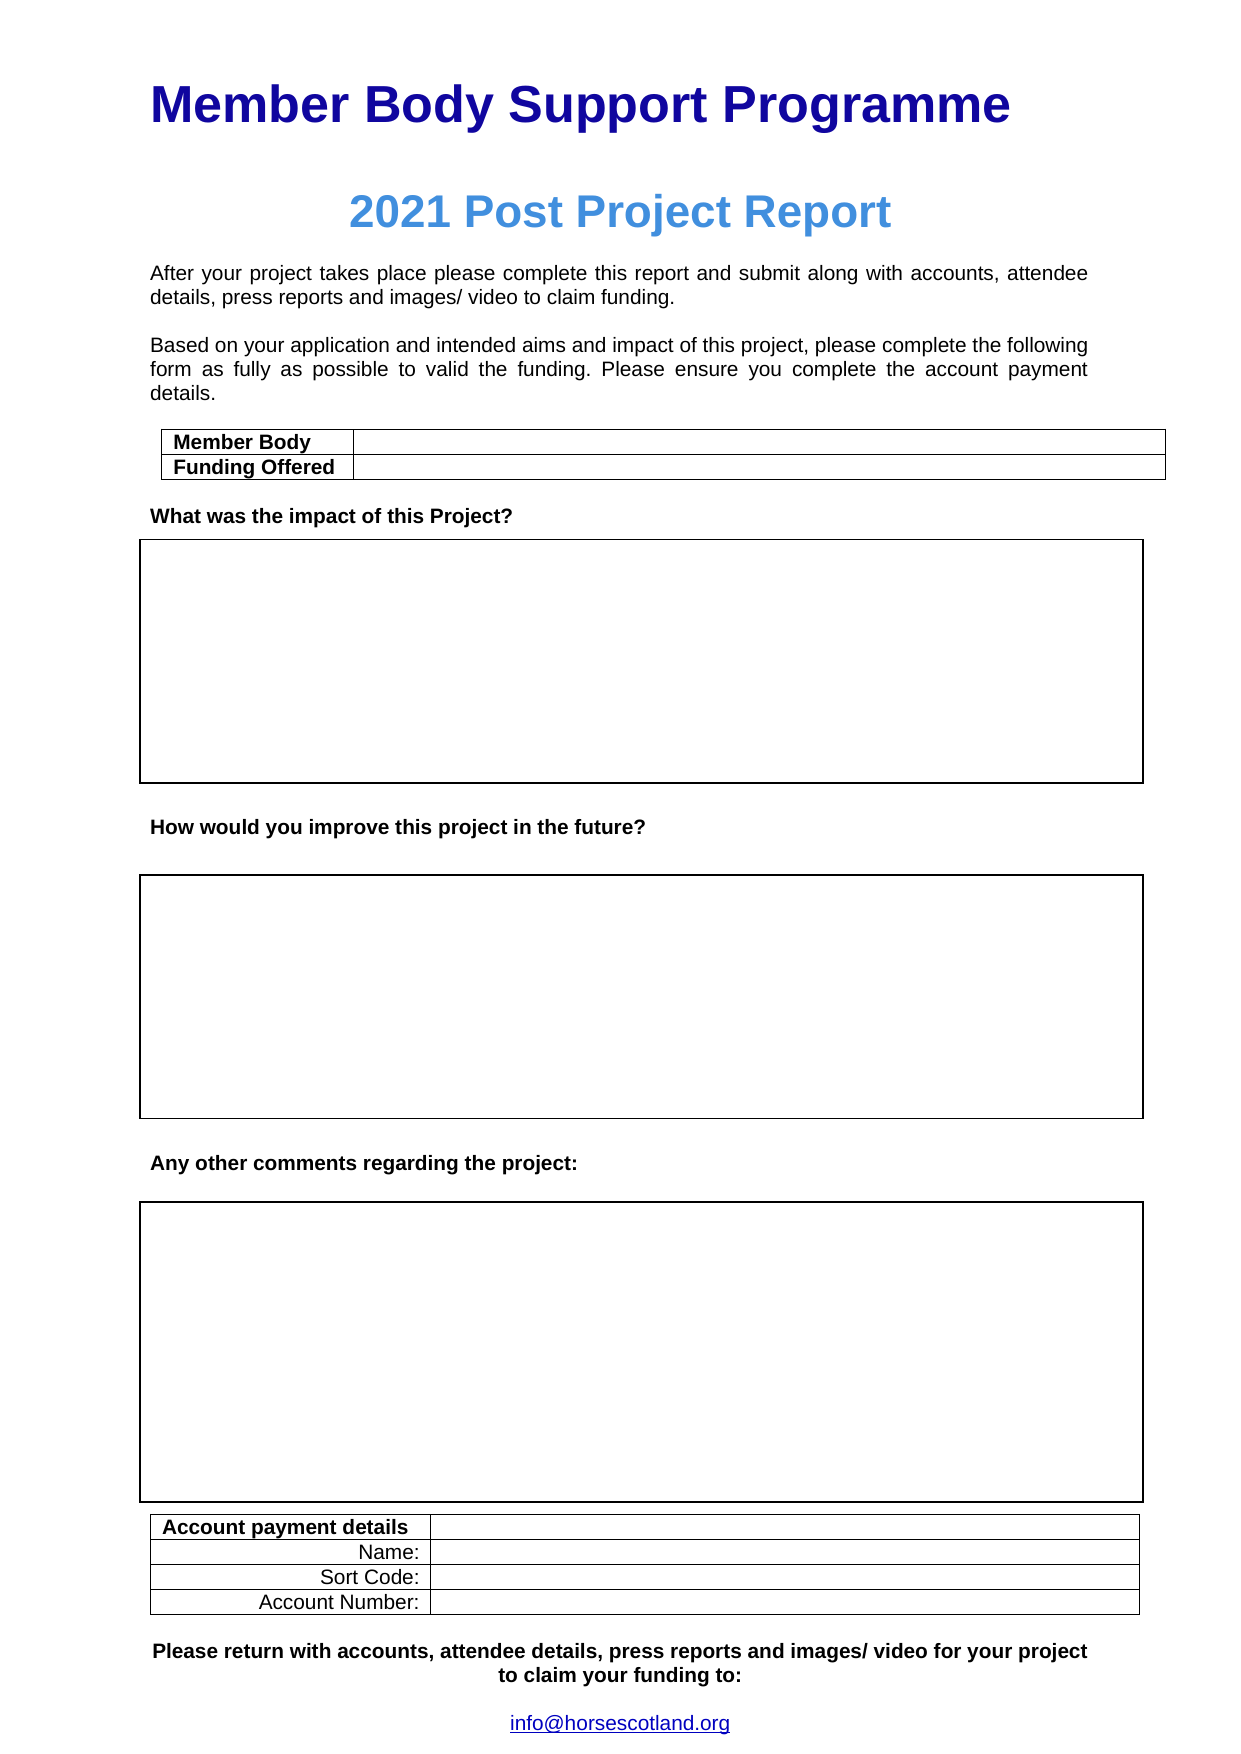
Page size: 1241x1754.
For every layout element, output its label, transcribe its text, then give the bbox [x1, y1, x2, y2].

table_cell [354, 455, 1165, 478]
table_header [354, 430, 1165, 453]
text Based on your application and intended aims and impact of this project, please complete the following form as fully as possible to valid the funding. Please ensure you complete the account payment details. [150, 333, 1090, 404]
table_cell Name: [151, 1540, 430, 1564]
text Member Body Support Programme [150, 73, 1090, 133]
text What was the impact of this Project? [150, 503, 1090, 527]
text How would you improve this project in the future? [150, 815, 1090, 839]
table_cell [431, 1590, 1139, 1614]
table_cell Account Number: [151, 1590, 430, 1614]
table_cell Funding Offered [162, 455, 353, 478]
table_cell [431, 1540, 1139, 1564]
text After your project takes place please complete this report and submit along with accounts, attendee details, press reports and images/ video to claim funding. [150, 261, 1090, 309]
table_header Account payment details [151, 1515, 430, 1539]
text Any other comments regarding the project: [150, 1150, 1090, 1201]
table_cell [431, 1565, 1139, 1589]
table_cell Sort Code: [151, 1565, 430, 1589]
table_header [431, 1515, 1139, 1539]
list Please return with accounts, attendee details, press reports and images/ video for your project to claim your funding to: [150, 1639, 1090, 1687]
table_header Member Body [162, 430, 353, 453]
list info@horsescotland.org [150, 1711, 1090, 1735]
text 2021 Post Project Report [150, 184, 1090, 237]
